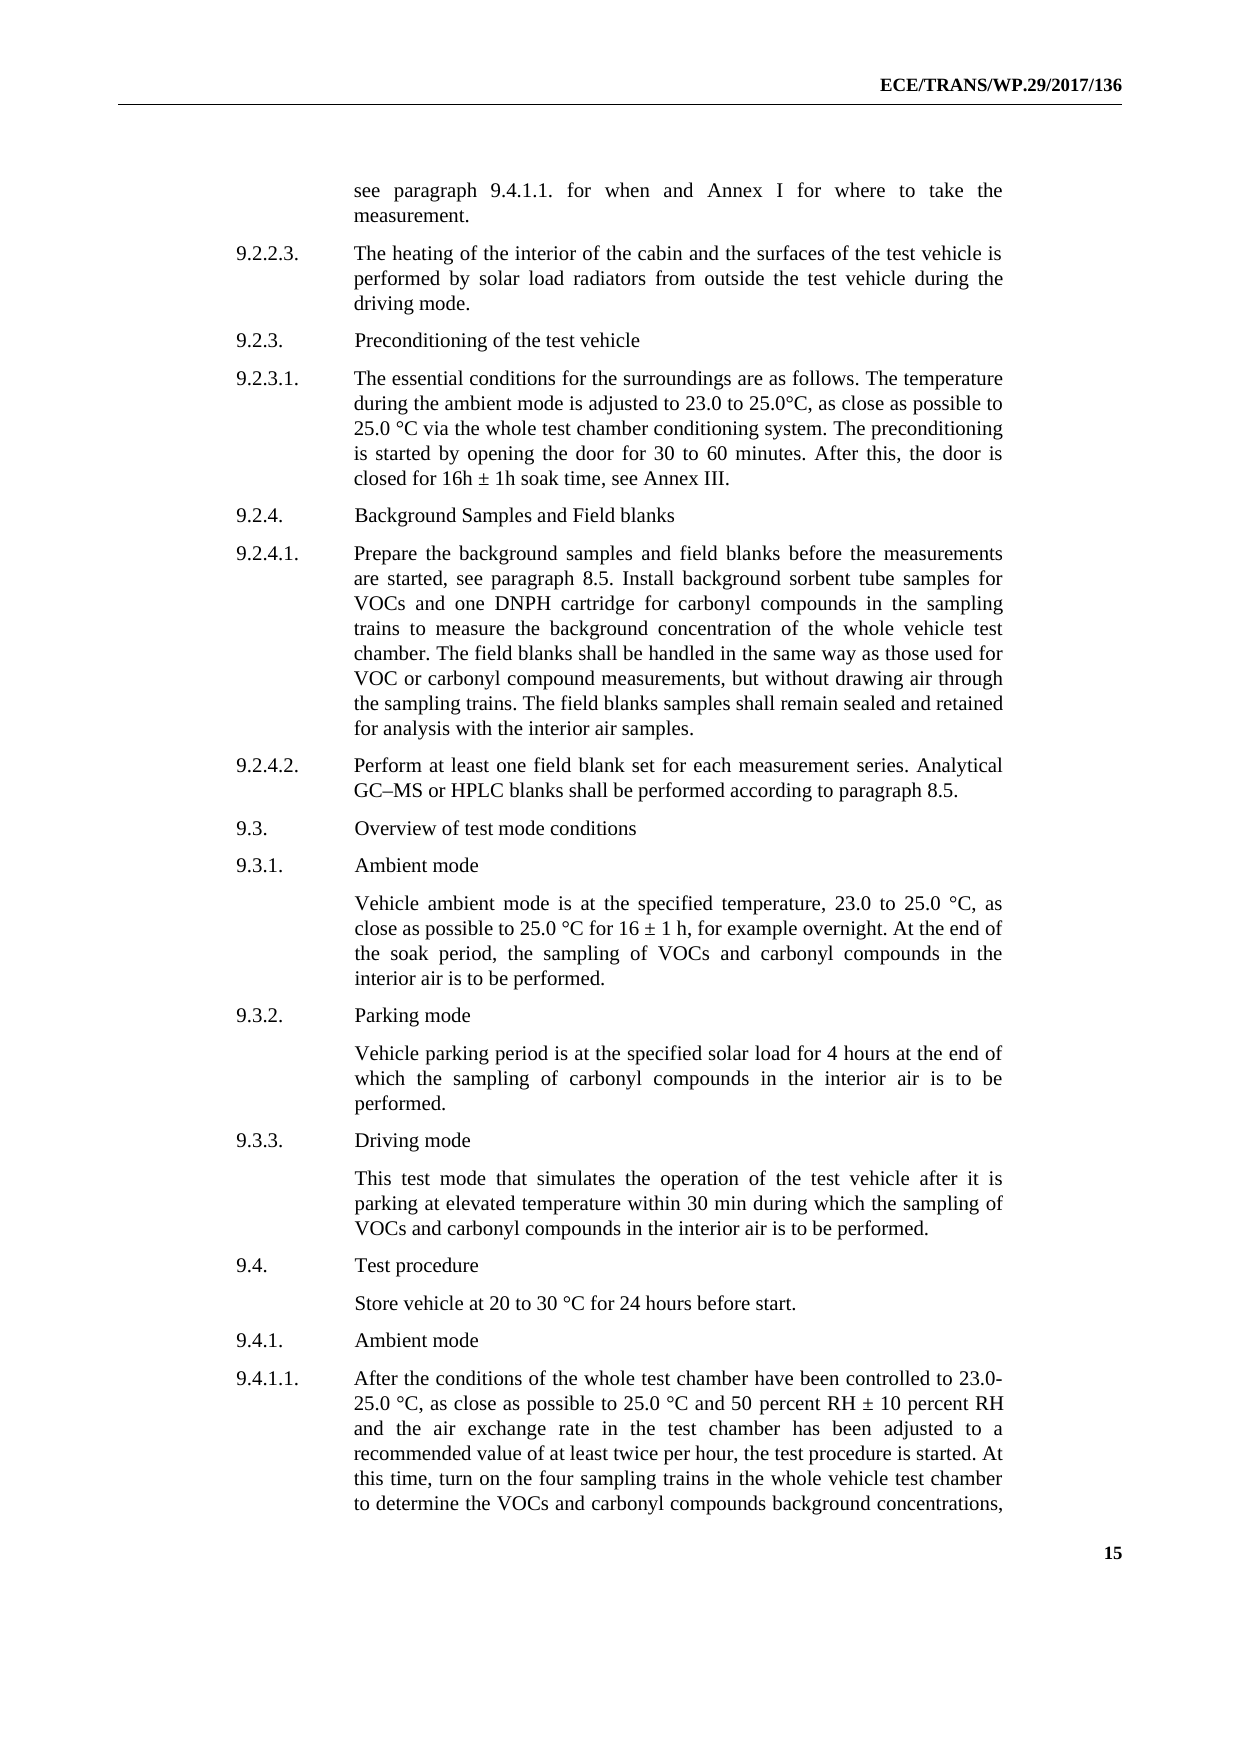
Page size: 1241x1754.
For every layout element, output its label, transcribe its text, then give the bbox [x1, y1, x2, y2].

text 9.4. Test procedure [236, 1252, 1004, 1277]
text 9.3.1. Ambient mode [236, 852, 1004, 877]
text 9.3.2. Parking mode [236, 1002, 1004, 1027]
text 9.2.4.2. Perform at least one field blank set for each measurement series. Analytical GC–MS or HPLC blanks shall be performed according to paragraph 8.5. [236, 752, 1004, 802]
text Vehicle parking period is at the specified solar load for 4 hours at the end of which the sampling of carbonyl compounds in the interior air is to be performed. [354, 1040, 1004, 1115]
text 9.3.3. Driving mode [236, 1127, 1004, 1152]
text Store vehicle at 20 to 30 °C for 24 hours before start. [295, 1290, 1004, 1315]
text Vehicle ambient mode is at the specified temperature, 23.0 to 25.0 °C, as close as possible to 25.0 °C for 16 ± 1 h, for example overnight. At the end of the soak period, the sampling of VOCs and carbonyl compounds in the interior air is to be performed. [354, 890, 1004, 990]
text 9.4.1. Ambient mode [236, 1327, 1004, 1352]
text 9.2.3. Preconditioning of the test vehicle [236, 327, 1004, 352]
text 9.2.2.3. The heating of the interior of the cabin and the surfaces of the test vehicle is performed by solar load radiators from outside the test vehicle during the driving mode. [236, 240, 1004, 315]
text 9.2.3.1. The essential conditions for the surroundings are as follows. The temperature during the ambient mode is adjusted to 23.0 to 25.0°C, as close as possible to 25.0 °C via the whole test chamber conditioning system. The preconditioning is started by opening the door for 30 to 60 minutes. After this, the door is closed for 16h ± 1h soak time, see Annex III. [236, 365, 1004, 490]
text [236, 177, 1004, 227]
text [236, 1365, 1004, 1515]
text 9.3. Overview of test mode conditions [236, 815, 1004, 840]
text 9.2.4.1. Prepare the background samples and field blanks before the measurements are started, see paragraph 8.5. Install background sorbent tube samples for VOCs and one DNPH cartridge for carbonyl compounds in the sampling trains to measure the background concentration of the whole vehicle test chamber. The field blanks shall be handled in the same way as those used for VOC or carbonyl compound measurements, but without drawing air through the sampling trains. The field blanks samples shall remain sealed and retained for analysis with the interior air samples. [236, 540, 1004, 740]
text This test mode that simulates the operation of the test vehicle after it is parking at elevated temperature within 30 min during which the sampling of VOCs and carbonyl compounds in the interior air is to be performed. [354, 1165, 1004, 1240]
text 9.2.4. Background Samples and Field blanks [236, 502, 1004, 527]
